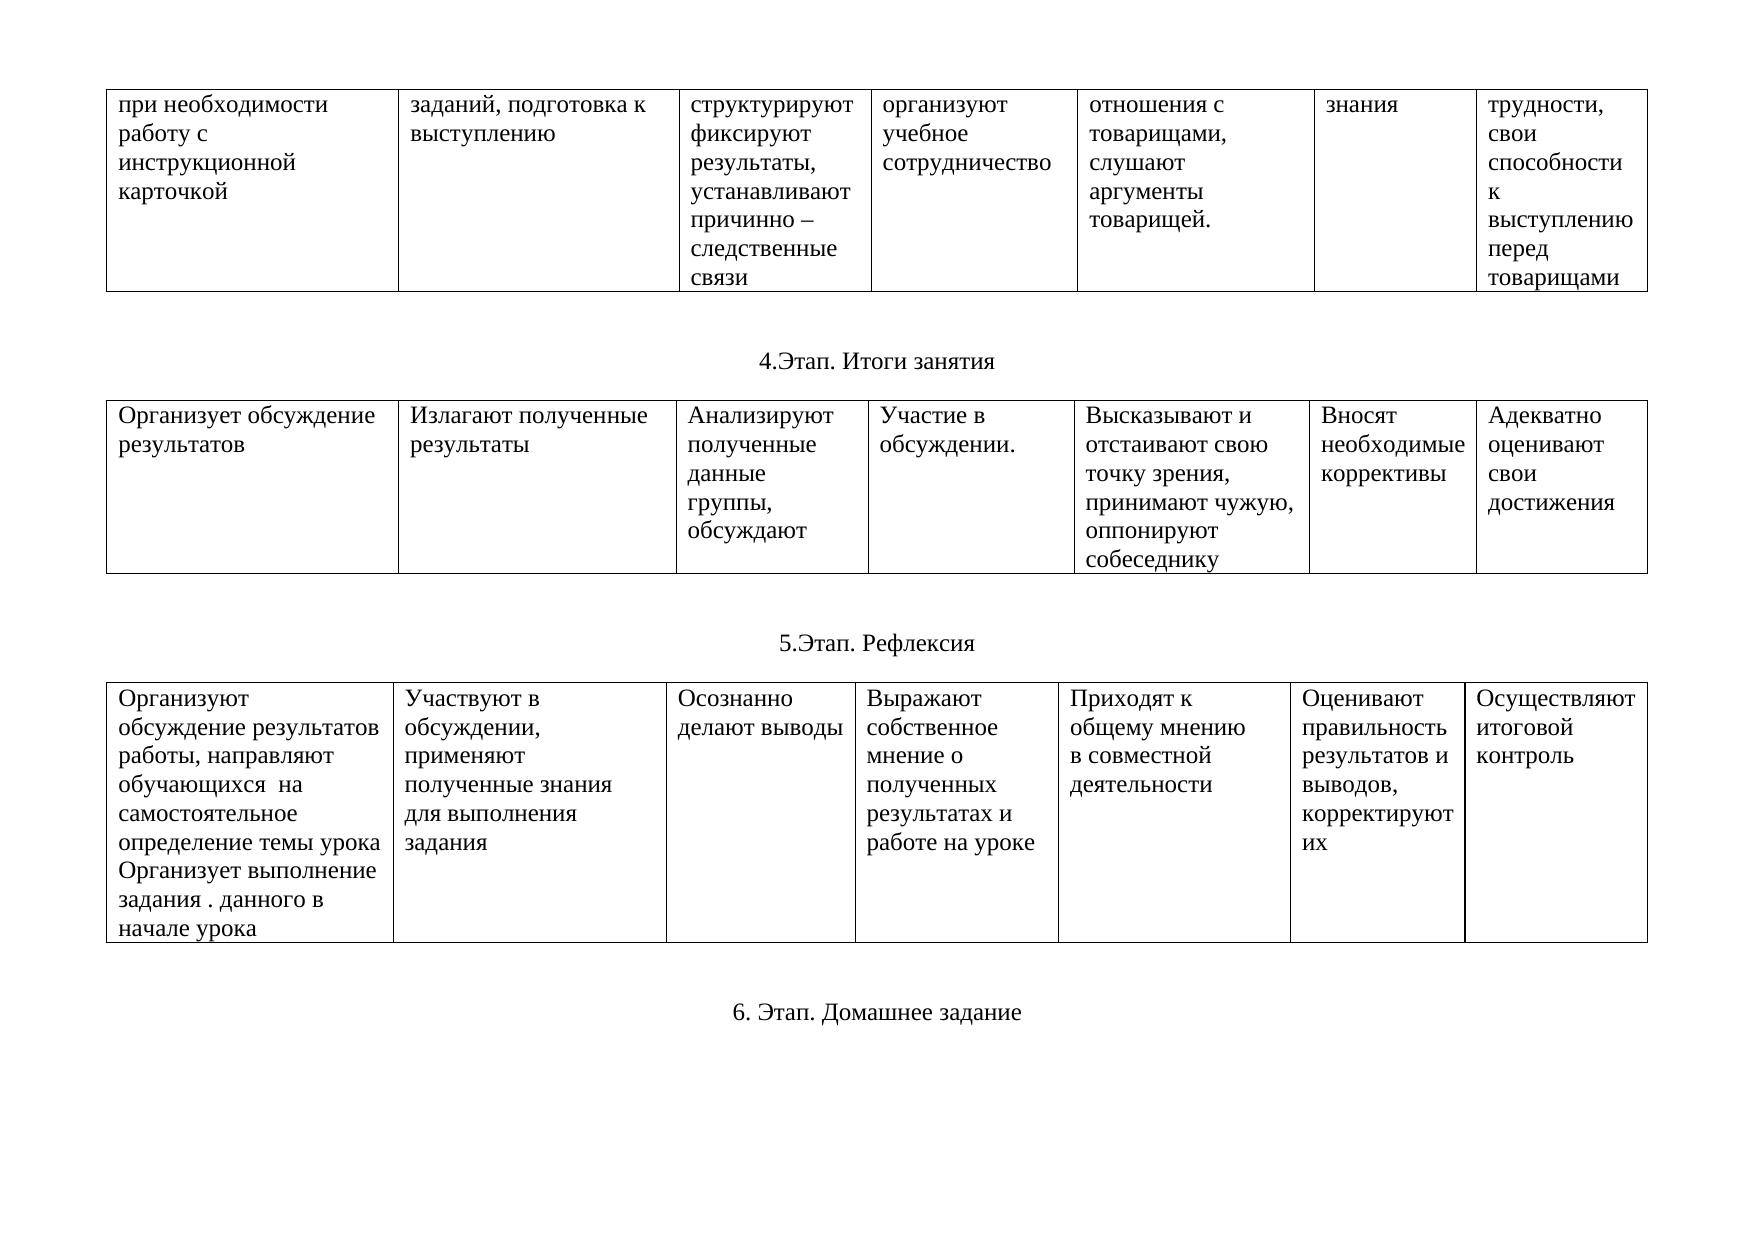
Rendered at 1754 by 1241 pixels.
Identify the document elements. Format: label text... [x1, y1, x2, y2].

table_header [1477, 90, 1647, 291]
table_header Излагают полученные результаты [399, 401, 676, 573]
text 4.Этап. Итоги занятия [118, 346, 1636, 374]
table_header Выражают собственное мнение о полученных результатах и работе на уроке [856, 683, 1058, 942]
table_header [399, 90, 679, 291]
text 5.Этап. Рефлексия [118, 628, 1636, 657]
table_header Адекватно оценивают свои достижения [1477, 401, 1647, 573]
table_header Осознанно делают выводы [667, 683, 855, 942]
table_header Вносят необходимые коррективы [1310, 401, 1476, 573]
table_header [107, 90, 398, 291]
table_header Участвуют в обсуждении, применяют полученные знания для выполнения задания [394, 683, 666, 942]
text 6. Этап. Домашнее задание [118, 997, 1636, 1025]
table_header Участие в обсуждении. [869, 401, 1074, 573]
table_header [872, 90, 1077, 291]
table_header Оценивают правильность результатов и выводов, корректируют их [1291, 683, 1464, 942]
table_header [1315, 90, 1476, 291]
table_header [1078, 90, 1314, 291]
table_header Организует обсуждение результатов [107, 401, 398, 573]
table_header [680, 90, 871, 291]
table_header Анализируют полученные данные группы, обсуждают [677, 401, 868, 573]
table_header Приходят к общему мнению в совместной деятельности [1059, 683, 1290, 942]
table_header Высказывают и отстаивают свою точку зрения, принимают чужую, оппонируют собеседнику [1075, 401, 1309, 573]
table_header Осуществляют итоговой контроль [1466, 683, 1647, 942]
table_header Организуют обсуждение результатов работы, направляют обучающихся на самостоятельное определение темы урока Организует выполнение задания . данного в начале урока [107, 683, 393, 942]
